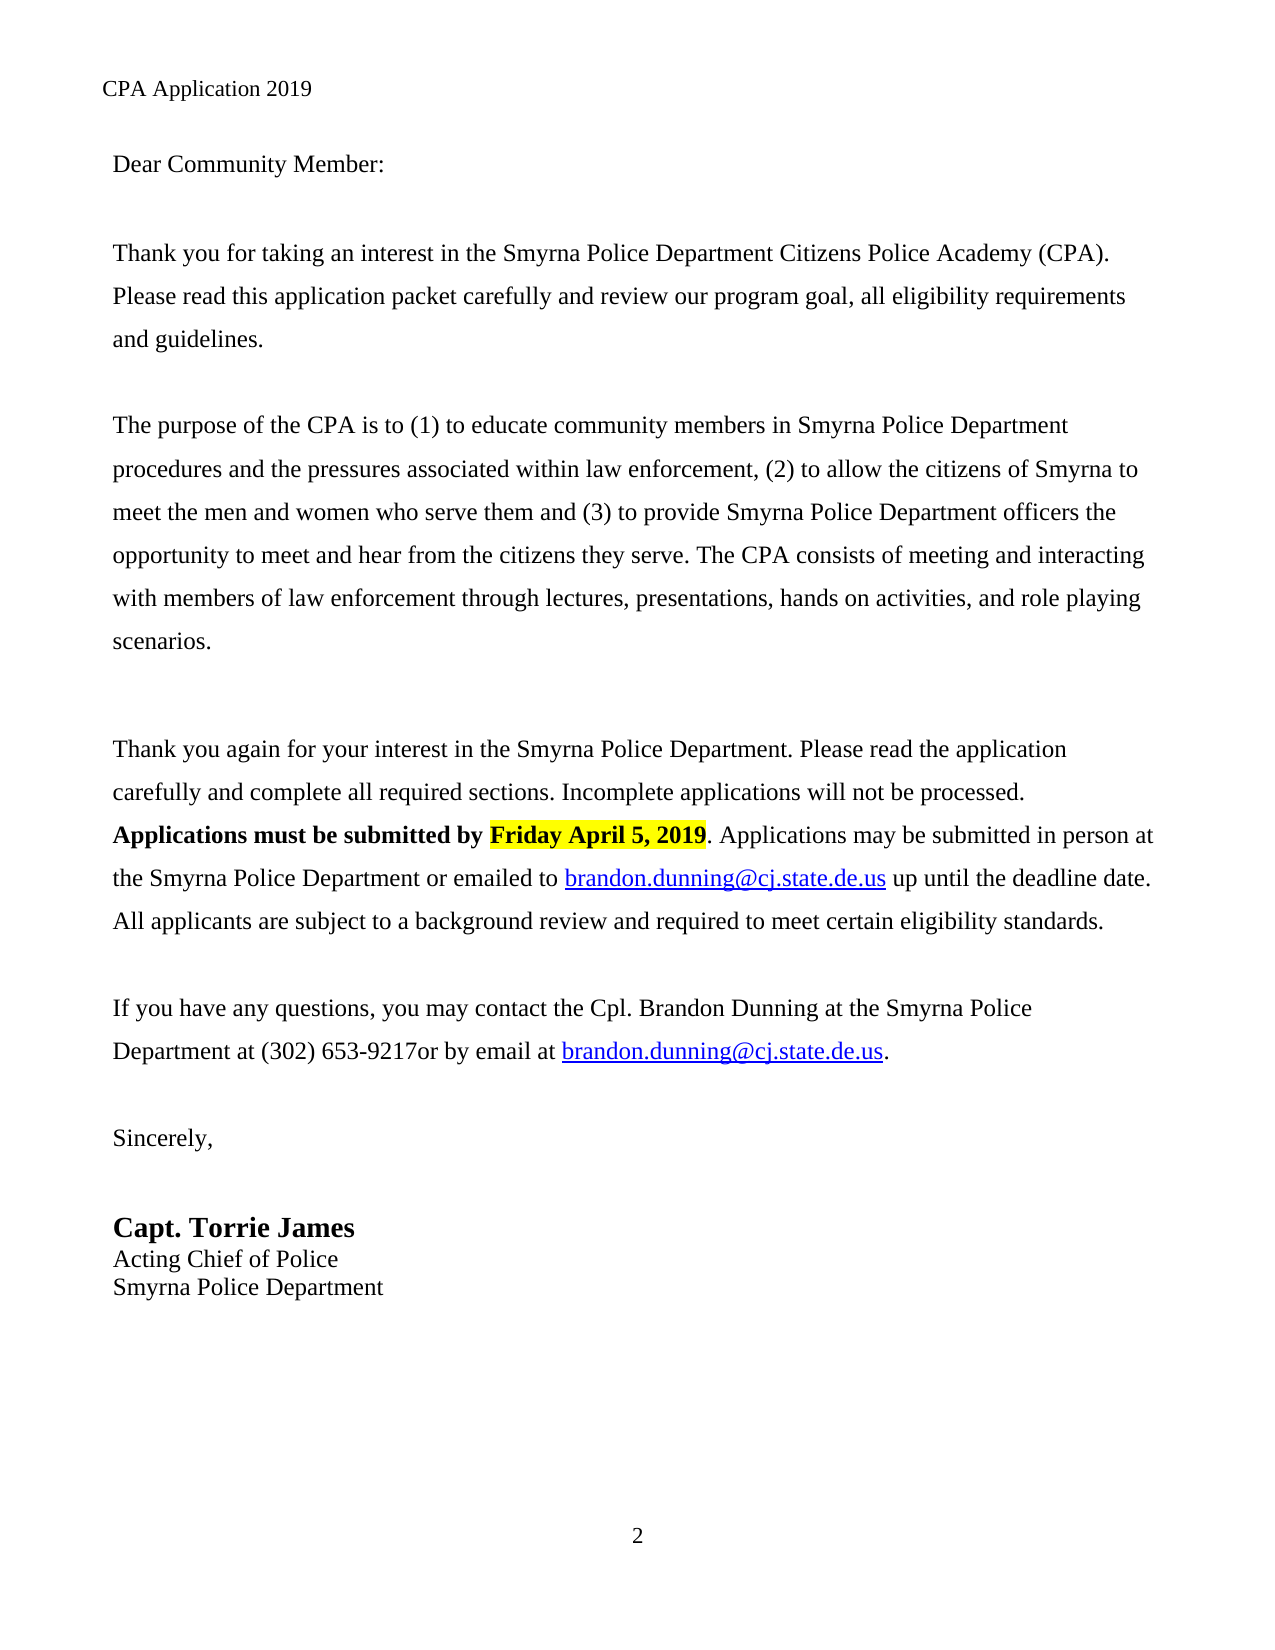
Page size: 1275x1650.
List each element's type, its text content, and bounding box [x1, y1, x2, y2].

text Dear Community Member: [112, 149, 1173, 178]
text If you have any questions, you may contact the Cpl. Brandon Dunning at the Smyrna Police Department at (302) 653-9217or by email at brandon.dunning@cj.state.de.us. [112, 993, 1142, 1065]
text The purpose of the CPA is to (1) to educate community members in Smyrna Police Department procedures and the pressures associated within law enforcement, (2) to allow the citizens of Smyrna to meet the men and women who serve them and (3) to provide Smyrna Police Department officers the opportunity to meet and hear from the citizens they serve. The CPA consists of meeting and interacting with members of law enforcement through lectures, presentations, hands on activities, and role playing scenarios. [112, 411, 1158, 655]
text Thank you for taking an interest in the Smyrna Police Department Citizens Police Academy (CPA). Please read this application packet carefully and review our program goal, all eligibility requirements and guidelines. [112, 238, 1158, 353]
text Thank you again for your interest in the Smyrna Police Department. Please read the application carefully and complete all required sections. Incomplete applications will not be processed. Applications must be submitted by Friday April 5, 2019. Applications may be submitted in person at the Smyrna Police Department or emailed to brandon.dunning@cj.state.de.us up until the deadline date. All applicants are subject to a background review and required to meet certain eligibility standards. [112, 734, 1158, 935]
text Smyrna Police Department [113, 1272, 1171, 1301]
text Sincerely, [112, 1123, 1173, 1152]
text Acting Chief of Police [113, 1244, 1171, 1272]
text Capt. Torrie James [113, 1210, 363, 1244]
